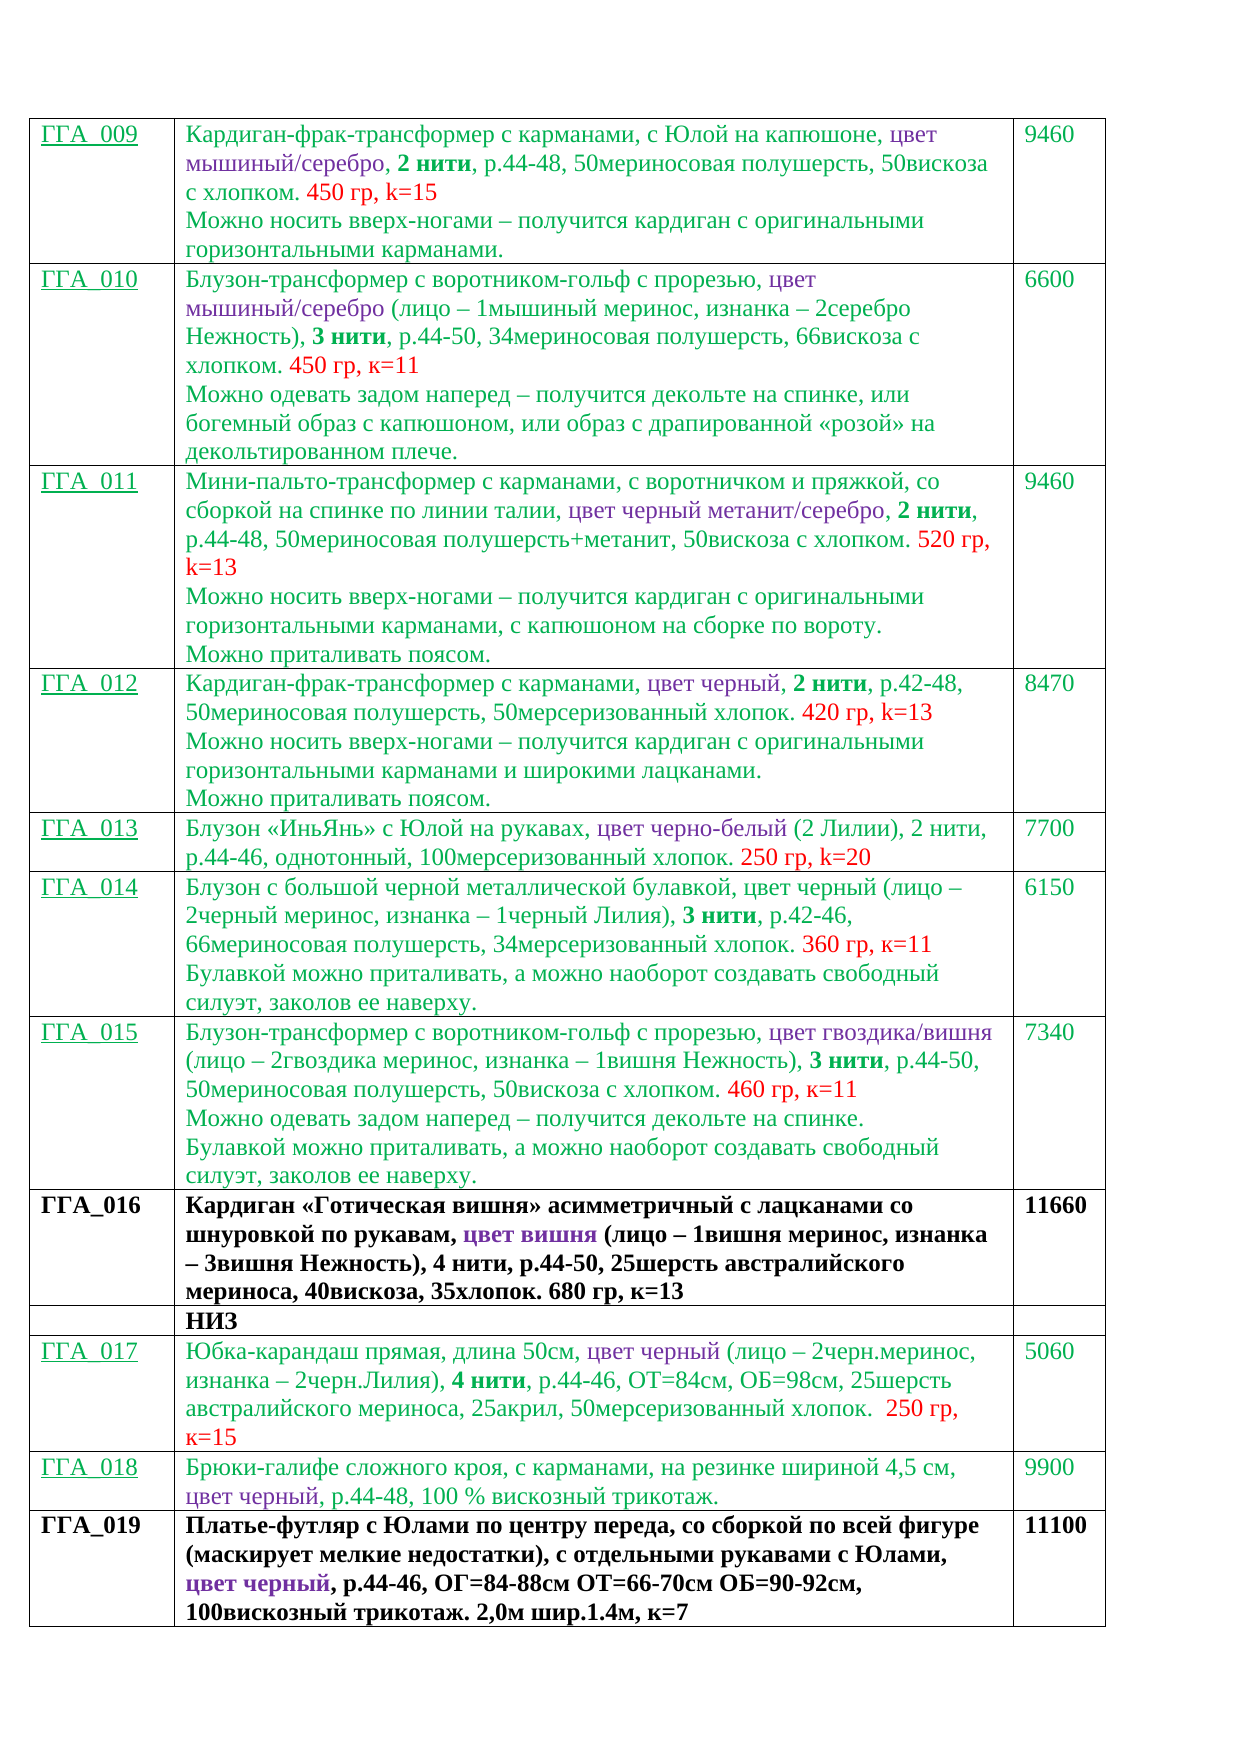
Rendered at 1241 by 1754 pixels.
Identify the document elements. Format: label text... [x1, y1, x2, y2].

table_cell ГГА_015 [30, 1017, 174, 1189]
table_cell 6600 [1014, 264, 1105, 465]
table_cell ГГА_012 [30, 669, 174, 812]
table_cell 9900 [1014, 1452, 1105, 1509]
table_cell ГГА_013 [30, 813, 174, 871]
table_cell ГГА_019 [30, 1511, 174, 1626]
table_cell 9460 [1014, 466, 1105, 667]
table_cell [1014, 1306, 1105, 1335]
table_cell 11660 [1014, 1190, 1105, 1305]
table_cell Платье-футляр с Юлами по центру переда, со сборкой по всей фигуре (маскирует мелкие недостатки), с отдельными рукавами с Юлами, цвет черный, р.44-46, ОГ=84-88см ОТ=66-70см ОБ=90-92см, 100вискозный трикотаж. 2,0м шир.1.4м, к=7 [175, 1511, 1013, 1626]
table_cell Мини-пальто-трансформер с карманами, с воротничком и пряжкой, со сборкой на спинке по линии талии, цвет черный метанит/серебро, 2 нити, р.44-48, 50мериносовая полушерсть+метанит, 50вискоза с хлопком. 520 гр, k=13 Можно носить вверх-ногами – получится кардиган с оригинальными горизонтальными карманами, с капюшоном на сборке по вороту. Можно приталивать поясом. [175, 466, 1013, 667]
table_cell 5060 [1014, 1336, 1105, 1451]
table_cell Кардиган «Готическая вишня» асимметричный с лацканами со шнуровкой по рукавам, цвет вишня (лицо – 1вишня меринос, изнанка – 3вишня Нежность), 4 нити, р.44-50, 25шерсть австралийского мериноса, 40вискоза, 35хлопок. 680 гр, к=13 [175, 1190, 1013, 1305]
table_cell Кардиган-фрак-трансформер с карманами, цвет черный, 2 нити, р.42-48, 50мериносовая полушерсть, 50мерсеризованный хлопок. 420 гр, k=13 Можно носить вверх-ногами – получится кардиган с оригинальными горизонтальными карманами и широкими лацканами. Можно приталивать поясом. [175, 669, 1013, 812]
table_cell ГГА_014 [30, 872, 174, 1016]
table_cell Кардиган-фрак-трансформер с карманами, с Юлой на капюшоне, цвет мышиный/серебро, 2 нити, р.44-48, 50мериносовая полушерсть, 50вискоза с хлопком. 450 гр, k=15 Можно носить вверх-ногами – получится кардиган с оригинальными горизонтальными карманами. [175, 119, 1013, 263]
table_cell ГГА_016 [30, 1190, 174, 1305]
table_cell 6150 [1014, 872, 1105, 1016]
table_cell 11100 [1014, 1511, 1105, 1626]
table_cell Блузон «ИньЯнь» с Юлой на рукавах, цвет черно-белый (2 Лилии), 2 нити, р.44-46, однотонный, 100мерсеризованный хлопок. 250 гр, k=20 [175, 813, 1013, 871]
table_cell Блузон-трансформер с воротником-гольф с прорезью, цвет мышиный/серебро (лицо – 1мышиный меринос, изнанка – 2серебро Нежность), 3 нити, р.44-50, 34мериносовая полушерсть, 66вискоза с хлопком. 450 гр, к=11 Можно одевать задом наперед – получится декольте на спинке, или богемный образ с капюшоном, или образ с драпированной «розой» на декольтированном плече. [175, 264, 1013, 465]
table_cell 9460 [1014, 119, 1105, 263]
table_cell ГГА_017 [30, 1336, 174, 1451]
table_cell ГГА_018 [30, 1452, 174, 1509]
table_cell Брюки-галифе сложного кроя, с карманами, на резинке шириной 4,5 см, цвет черный, р.44-48, 100 % вискозный трикотаж. [175, 1452, 1013, 1509]
table_cell 7700 [1014, 813, 1105, 871]
table_cell Блузон-трансформер с воротником-гольф с прорезью, цвет гвоздика/вишня (лицо – 2гвоздика меринос, изнанка – 1вишня Нежность), 3 нити, р.44-50, 50мериносовая полушерсть, 50вискоза с хлопком. 460 гр, к=11 Можно одевать задом наперед – получится декольте на спинке. Булавкой можно приталивать, а можно наоборот создавать свободный силуэт, заколов ее наверху. [175, 1017, 1013, 1189]
table_cell ГГА_009 [30, 119, 174, 263]
table_cell ГГА_011 [30, 466, 174, 667]
table_cell Юбка-карандаш прямая, длина 50см, цвет черный (лицо – 2черн.меринос, изнанка – 2черн.Лилия), 4 нити, р.44-46, ОТ=84см, ОБ=98см, 25шерсть австралийского мериноса, 25акрил, 50мерсеризованный хлопок. 250 гр, к=15 [175, 1336, 1013, 1451]
table_cell Блузон с большой черной металлической булавкой, цвет черный (лицо – 2черный меринос, изнанка – 1черный Лилия), 3 нити, р.42-46, 66мериносовая полушерсть, 34мерсеризованный хлопок. 360 гр, к=11 Булавкой можно приталивать, а можно наоборот создавать свободный силуэт, заколов ее наверху. [175, 872, 1013, 1016]
table_cell НИЗ [175, 1306, 1013, 1335]
table_cell 8470 [1014, 669, 1105, 812]
table_cell 7340 [1014, 1017, 1105, 1189]
table_cell ГГА_010 [30, 264, 174, 465]
table_cell [30, 1306, 174, 1335]
